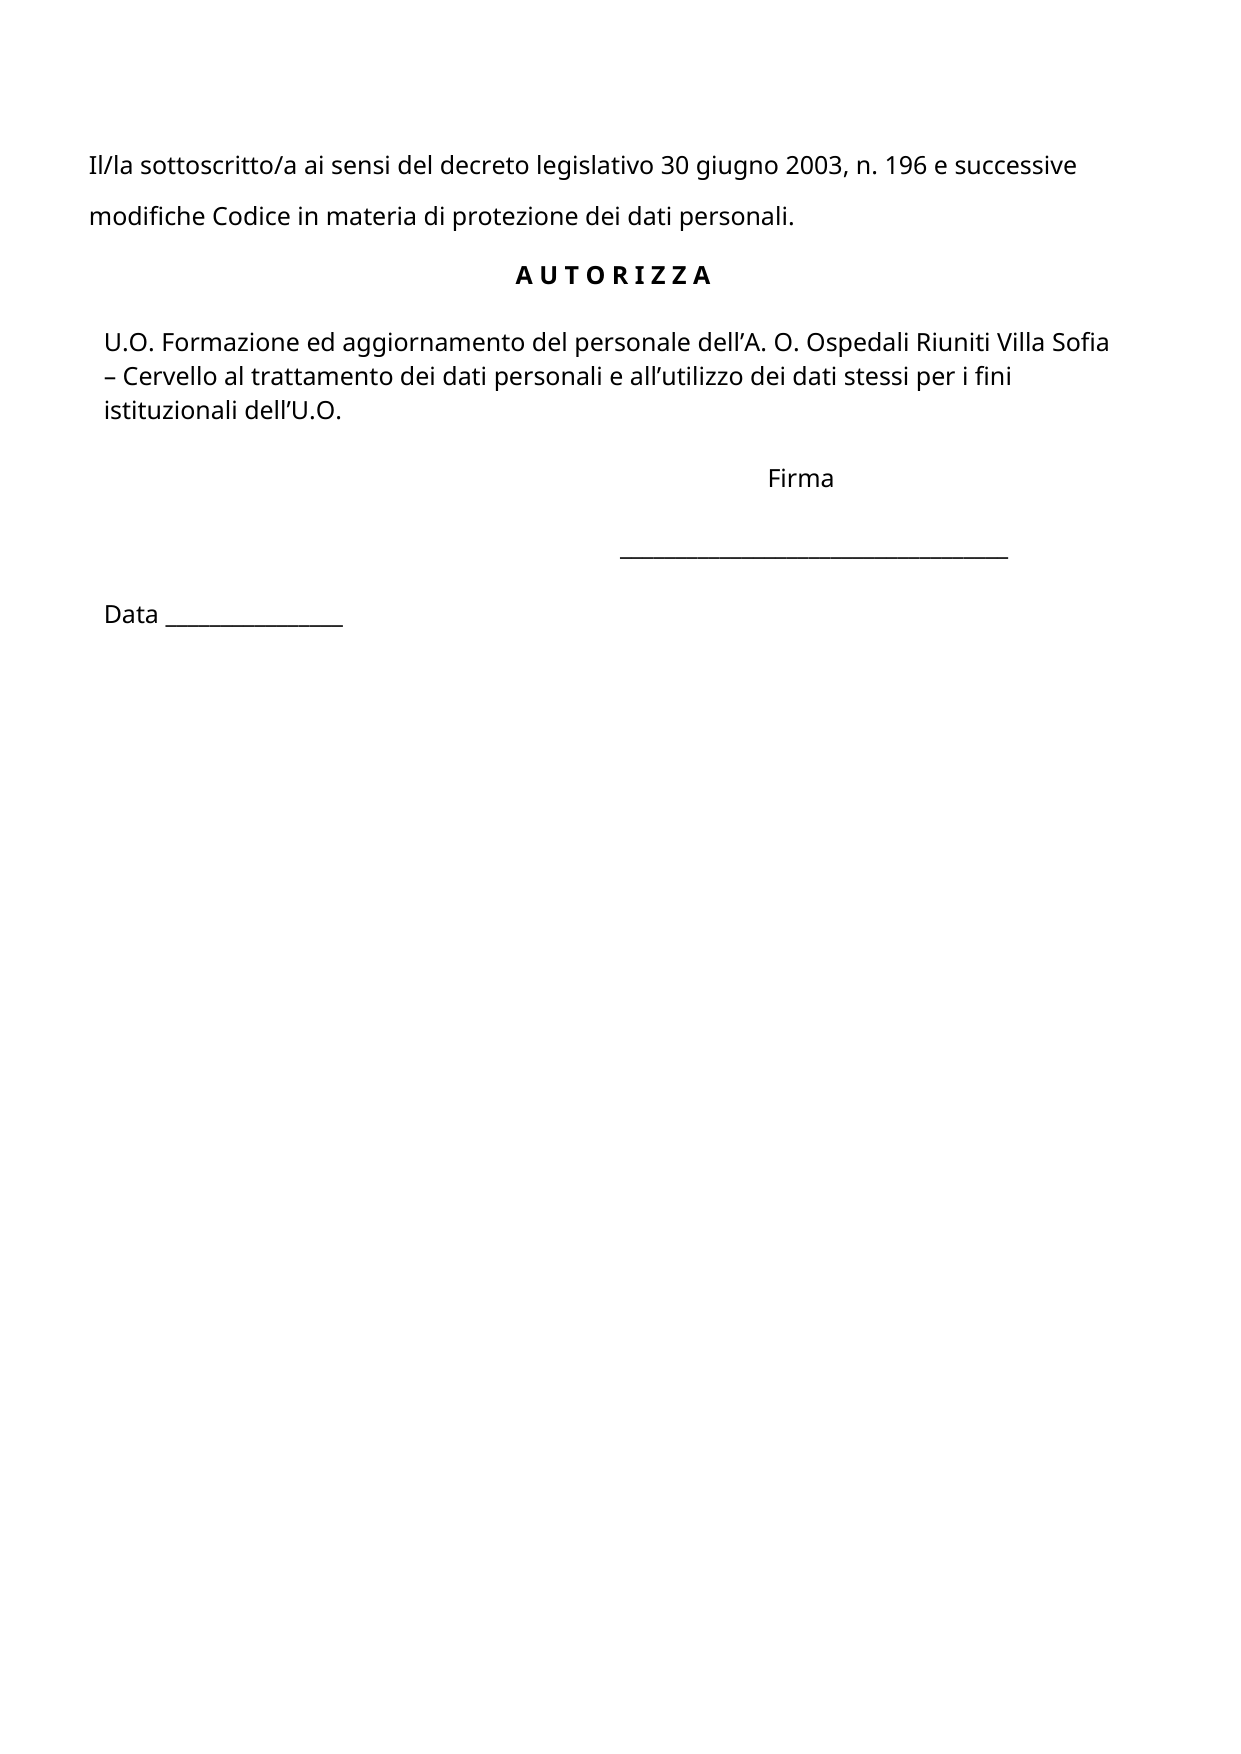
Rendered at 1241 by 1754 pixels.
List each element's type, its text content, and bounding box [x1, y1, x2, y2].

text Data ________________ [103, 597, 1122, 631]
text U.O. Formazione ed aggiornamento del personale dell’A. O. Ospedali Riuniti Villa Sofia – Cervello al trattamento dei dati personali e all’utilizzo dei dati stessi per i fini istituzionali dell’U.O. [103, 325, 1122, 427]
text A U T O R I Z Z A [89, 257, 1122, 292]
text Firma [103, 460, 1122, 494]
text ___________________________________ [103, 528, 1122, 563]
text Il/la sottoscritto/a ai sensi del decreto legislativo 30 giugno 2003, n. 196 e successive modifiche Codice in materia di protezione dei dati personali. [89, 148, 1122, 233]
